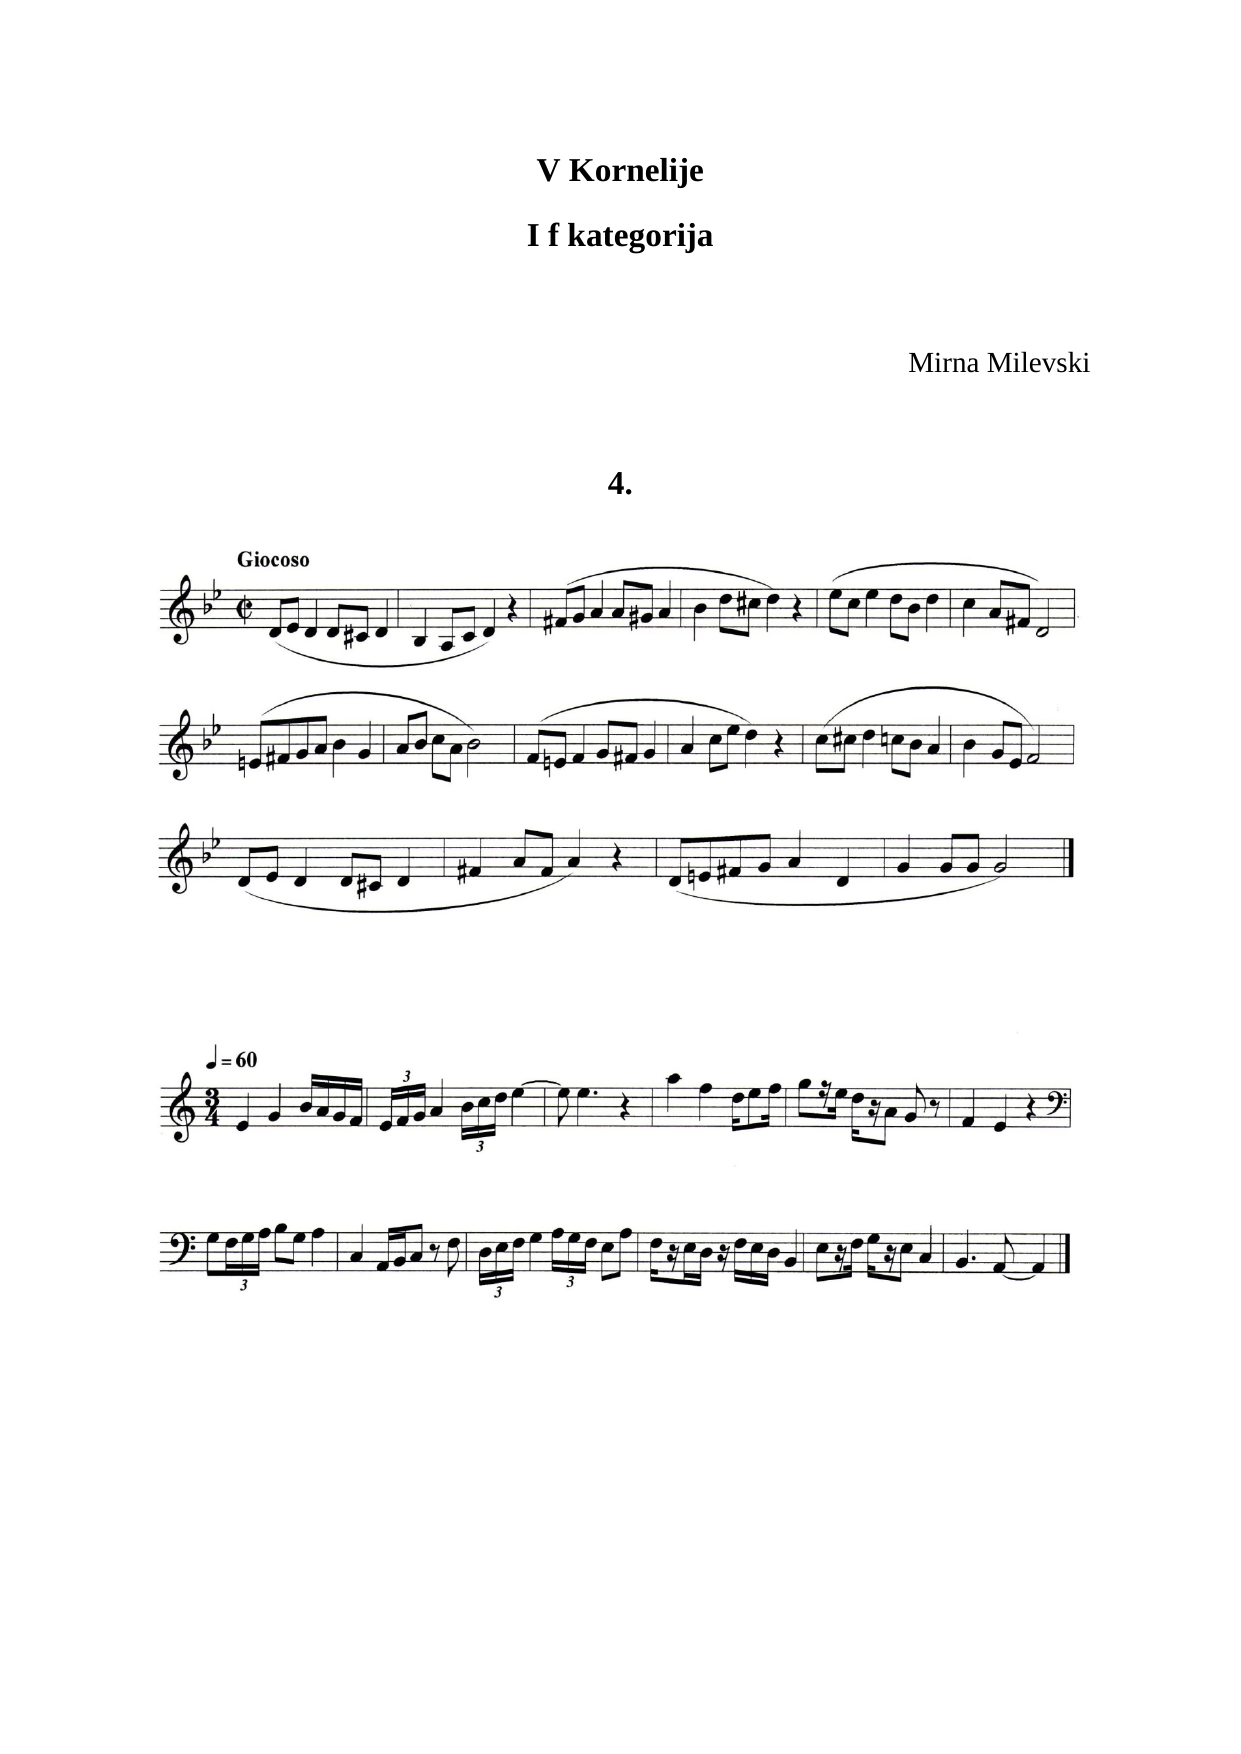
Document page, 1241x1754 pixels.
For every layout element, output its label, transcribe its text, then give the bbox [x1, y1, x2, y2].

picture [150, 528, 1091, 923]
text 4. [150, 463, 1090, 502]
text I f kategorija [150, 215, 1090, 253]
picture [150, 1012, 1091, 1308]
text Mirna Milevski [150, 345, 1090, 378]
text V Kornelije [150, 150, 1090, 188]
